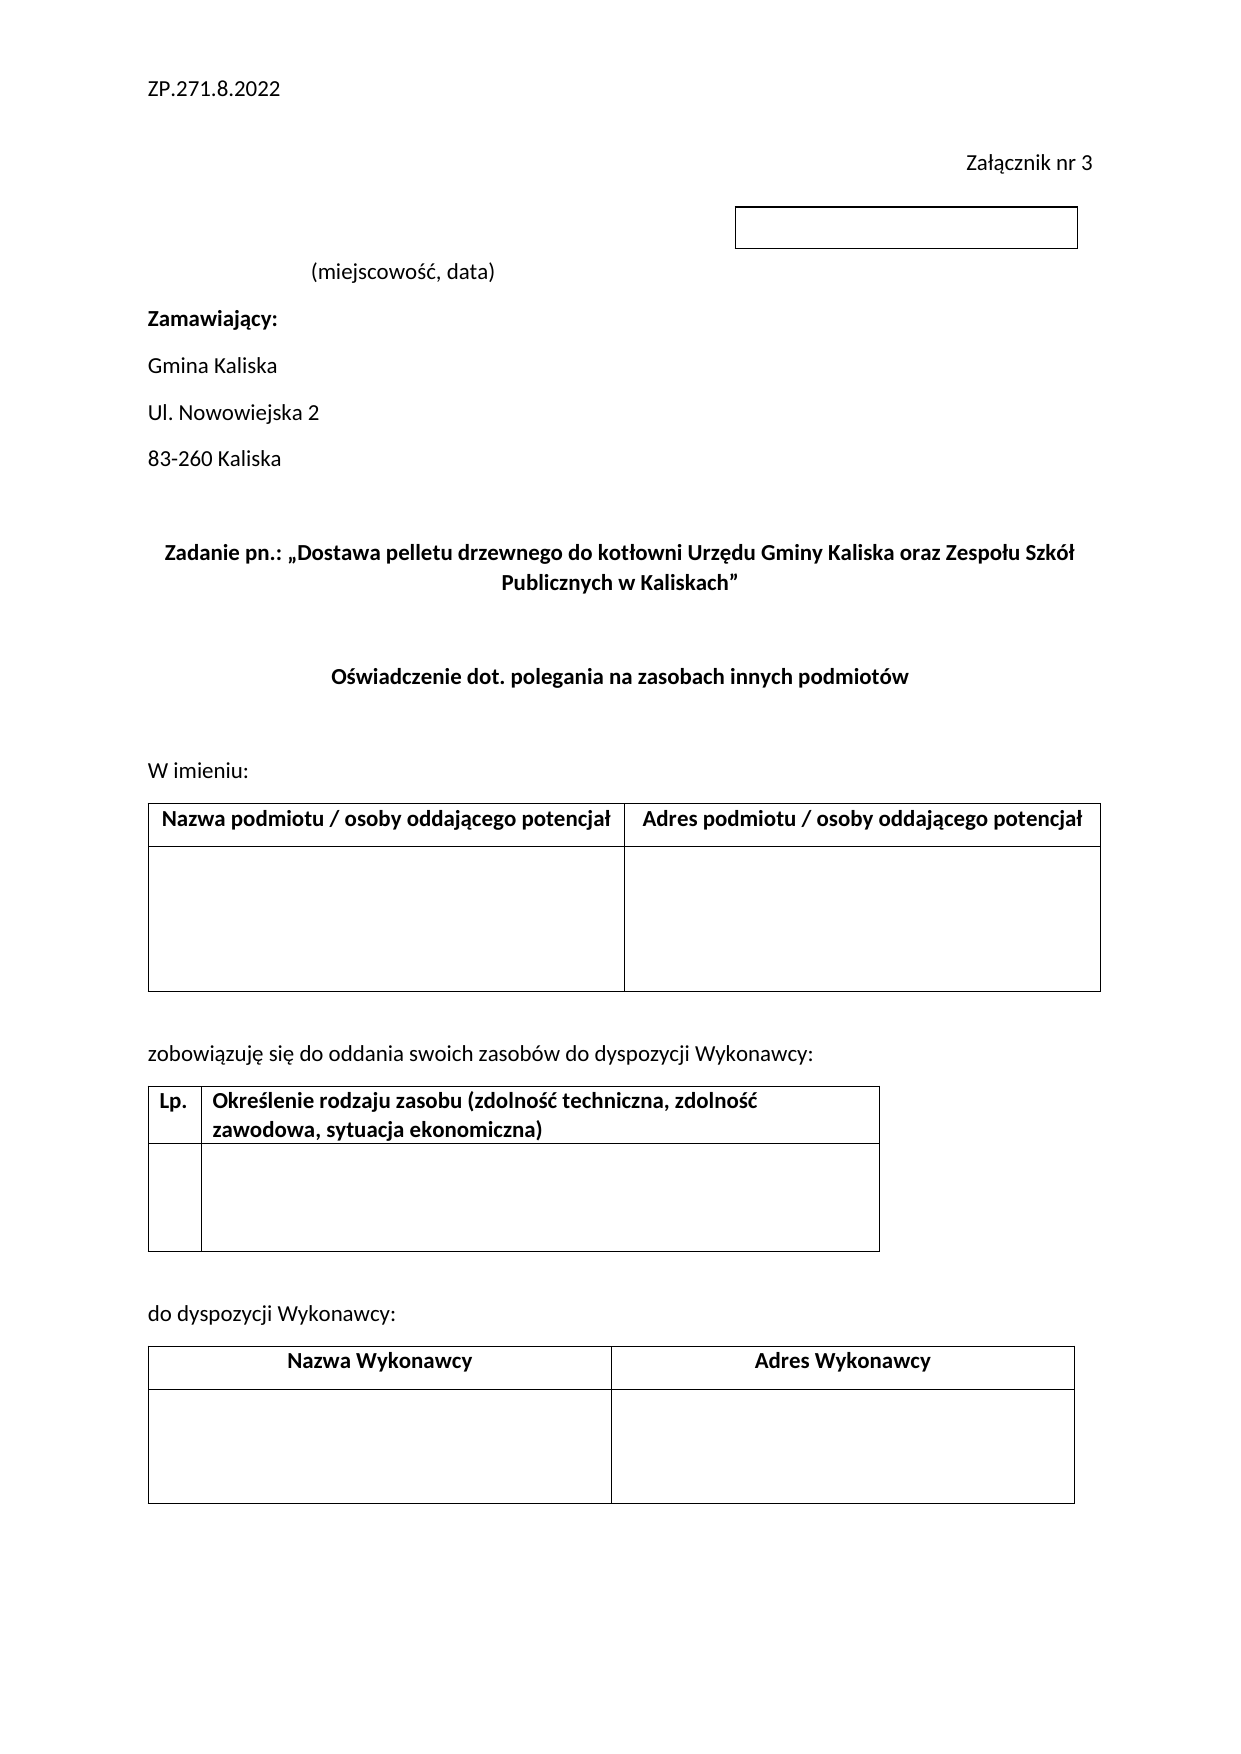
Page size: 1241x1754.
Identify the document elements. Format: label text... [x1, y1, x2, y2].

table_cell [612, 1390, 1074, 1503]
table_header Adres podmiotu / osoby oddającego potencjał [625, 804, 1100, 846]
text Zamawiający: [148, 304, 1093, 332]
table_cell [149, 1144, 201, 1251]
table_cell [149, 847, 624, 991]
text do dyspozycji Wykonawcy: [148, 1299, 1093, 1327]
text Załącznik nr 3 [148, 148, 1093, 176]
text Ul. Nowowiejska 2 [148, 398, 1093, 426]
text 83-260 Kaliska [148, 444, 1093, 473]
table_header Nazwa podmiotu / osoby oddającego potencjał [149, 804, 624, 846]
text (miejscowość, data) [148, 194, 1093, 285]
text Oświadczenie dot. polegania na zasobach innych podmiotów [148, 662, 1093, 690]
text W imieniu: [148, 756, 1093, 784]
text Gmina Kaliska [148, 351, 1093, 379]
table_header Lp. [149, 1087, 201, 1143]
text zobowiązuję się do oddania swoich zasobów do dyspozycji Wykonawcy: [148, 1039, 1093, 1067]
text Zadanie pn.: „Dostawa pelletu drzewnego do kotłowni Urzędu Gminy Kaliska oraz Zespołu Szkół Publicznych w Kaliskach” [148, 538, 1093, 597]
table_header Adres Wykonawcy [612, 1347, 1074, 1389]
table_header Nazwa Wykonawcy [149, 1347, 611, 1389]
table_header [736, 208, 1077, 247]
table_cell [202, 1144, 879, 1251]
table_header Określenie rodzaju zasobu (zdolność techniczna, zdolność zawodowa, sytuacja ekonomiczna) [202, 1087, 879, 1143]
table_cell [625, 847, 1100, 991]
table_cell [149, 1390, 611, 1503]
